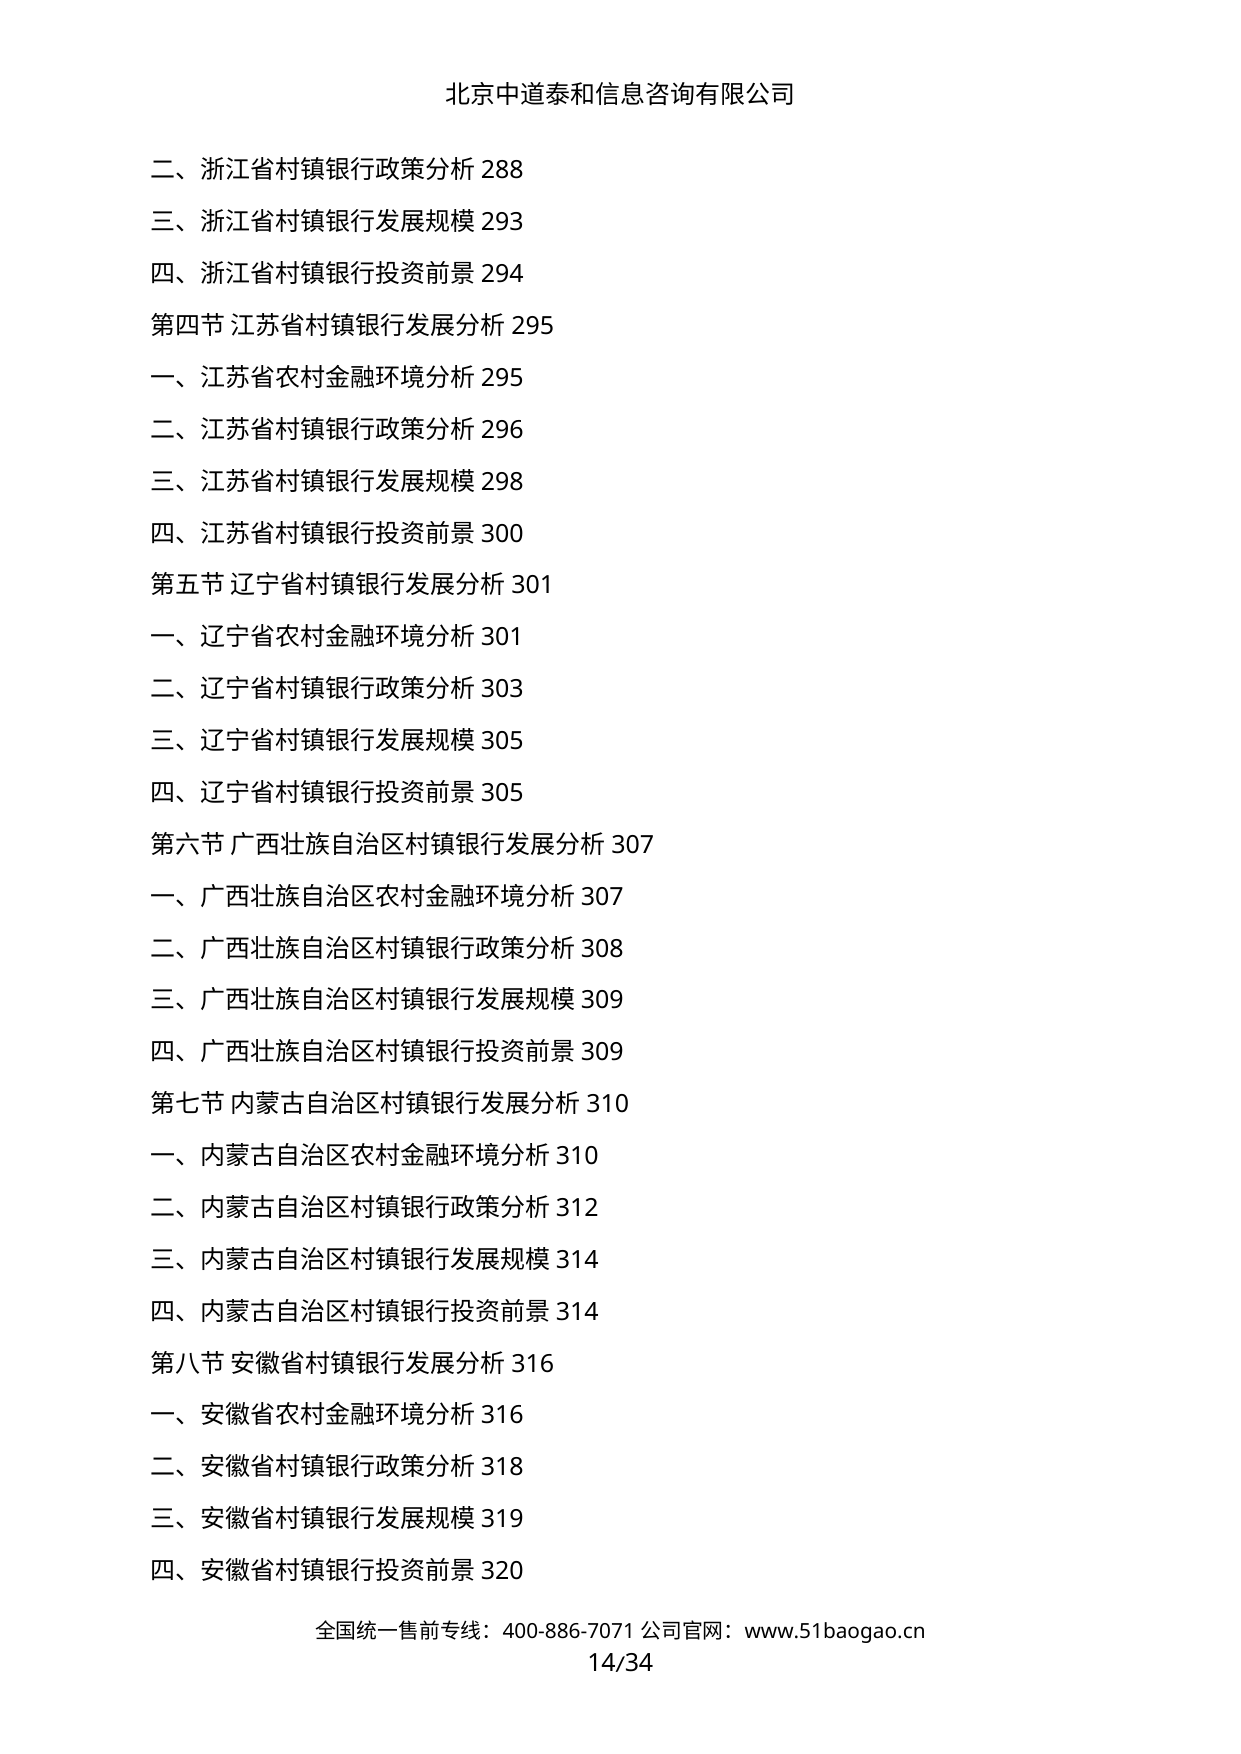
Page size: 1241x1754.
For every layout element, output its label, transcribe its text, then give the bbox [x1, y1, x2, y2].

text 第四节 江苏省村镇银行发展分析 295 [150, 306, 1090, 342]
text 二、内蒙古自治区村镇银行政策分析 312 [150, 1187, 1090, 1224]
text 三、内蒙古自治区村镇银行发展规模 314 [150, 1239, 1090, 1276]
text 四、广西壮族自治区村镇银行投资前景 309 [150, 1032, 1090, 1068]
text 一、辽宁省农村金融环境分析 301 [150, 617, 1090, 653]
text 一、江苏省农村金融环境分析 295 [150, 357, 1090, 394]
text 第七节 内蒙古自治区村镇银行发展分析 310 [150, 1084, 1090, 1120]
text 二、辽宁省村镇银行政策分析 303 [150, 669, 1090, 705]
text 四、辽宁省村镇银行投资前景 305 [150, 772, 1090, 809]
text 第五节 辽宁省村镇银行发展分析 301 [150, 565, 1090, 601]
text 二、江苏省村镇银行政策分析 296 [150, 409, 1090, 446]
text 一、广西壮族自治区农村金融环境分析 307 [150, 876, 1090, 912]
text 三、辽宁省村镇银行发展规模 305 [150, 721, 1090, 757]
text 四、浙江省村镇银行投资前景 294 [150, 254, 1090, 290]
text 第八节 安徽省村镇银行发展分析 316 [150, 1343, 1090, 1379]
text 一、安徽省农村金融环境分析 316 [150, 1395, 1090, 1431]
text 二、浙江省村镇银行政策分析 288 [150, 150, 1090, 186]
text 四、安徽省村镇银行投资前景 320 [150, 1551, 1090, 1587]
text 三、浙江省村镇银行发展规模 293 [150, 202, 1090, 238]
text 第六节 广西壮族自治区村镇银行发展分析 307 [150, 824, 1090, 861]
text 三、安徽省村镇银行发展规模 319 [150, 1499, 1090, 1535]
text 三、江苏省村镇银行发展规模 298 [150, 461, 1090, 497]
text 二、广西壮族自治区村镇银行政策分析 308 [150, 928, 1090, 964]
text 二、安徽省村镇银行政策分析 318 [150, 1447, 1090, 1483]
text 三、广西壮族自治区村镇银行发展规模 309 [150, 980, 1090, 1016]
text 四、江苏省村镇银行投资前景 300 [150, 513, 1090, 549]
text 四、内蒙古自治区村镇银行投资前景 314 [150, 1291, 1090, 1327]
text 一、内蒙古自治区农村金融环境分析 310 [150, 1136, 1090, 1172]
